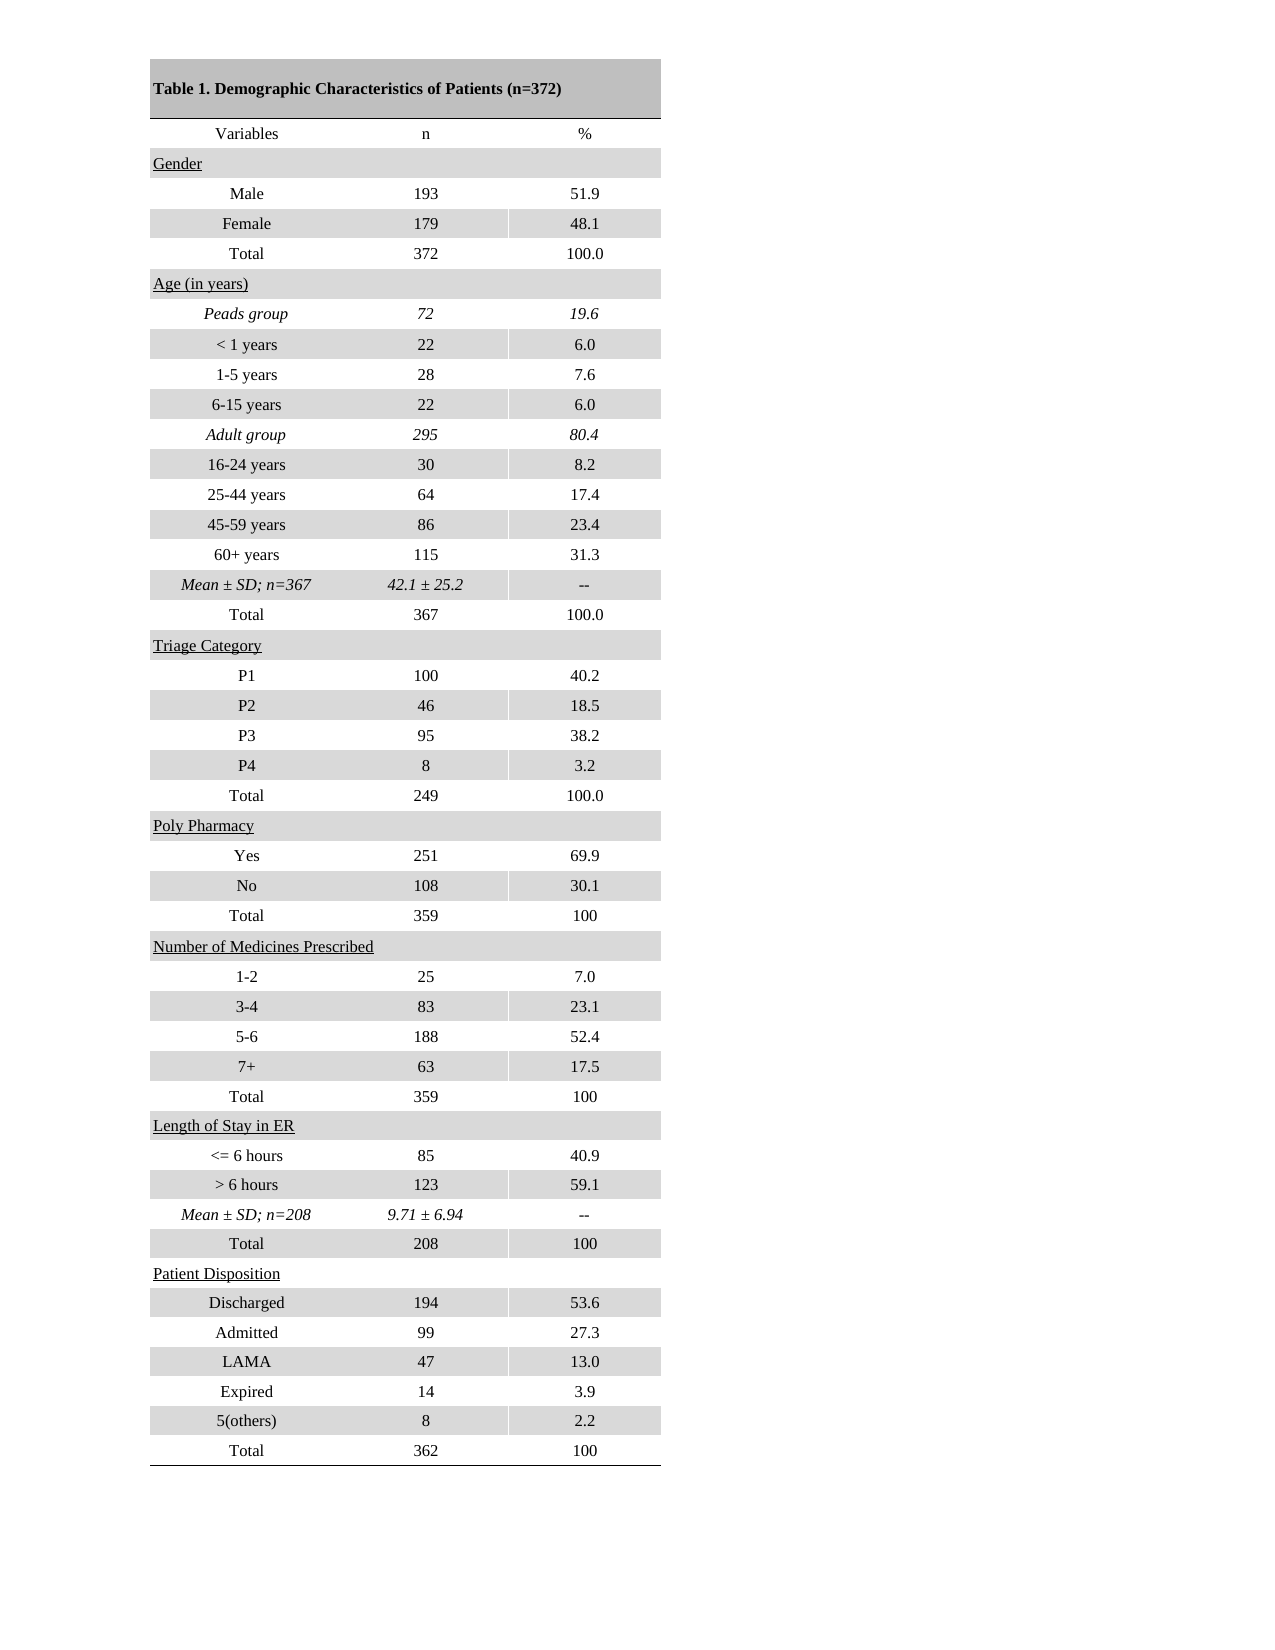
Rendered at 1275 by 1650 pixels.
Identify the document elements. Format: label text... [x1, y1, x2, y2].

table_cell 7.0 [509, 961, 661, 991]
table_cell Age (in years) [150, 269, 661, 299]
table_cell 23.1 [509, 991, 661, 1021]
table_cell Adult group [150, 419, 343, 449]
table_cell 6.0 [509, 329, 661, 359]
table_cell 31.3 [509, 540, 661, 570]
table_cell 14 [343, 1376, 508, 1406]
table_cell -- [509, 570, 661, 600]
table_cell Total [150, 600, 343, 630]
table_cell 1-2 [150, 961, 343, 991]
table_cell 47 [343, 1347, 508, 1376]
table_cell > 6 hours [150, 1170, 343, 1199]
table_cell Yes [150, 841, 343, 871]
table_cell 359 [343, 901, 508, 931]
table_cell % [509, 119, 661, 148]
table_cell P4 [150, 750, 343, 780]
table_cell 194 [343, 1288, 508, 1317]
table_cell 3.2 [509, 750, 661, 780]
table_cell 23.4 [509, 510, 661, 539]
table_cell Variables [150, 119, 343, 148]
table_cell 6-15 years [150, 389, 343, 419]
table_cell 30 [343, 449, 508, 479]
table_cell 95 [343, 720, 508, 750]
table_cell 100 [343, 660, 508, 690]
table_cell 48.1 [509, 209, 661, 238]
table_cell 100.0 [509, 600, 661, 630]
table_cell 6.0 [509, 389, 661, 419]
table_cell 18.5 [509, 690, 661, 720]
table_cell 100 [509, 1229, 661, 1258]
table_cell Total [150, 239, 343, 269]
table_cell Mean ± SD; n=367 [150, 570, 343, 600]
table_cell 100 [509, 901, 661, 931]
table_cell 2.2 [509, 1406, 661, 1435]
table_cell 25-44 years [150, 479, 343, 509]
table_cell Poly Pharmacy [150, 811, 661, 841]
table_cell 8.2 [509, 449, 661, 479]
table_cell 251 [343, 841, 508, 871]
table_cell 22 [343, 389, 508, 419]
table_cell 208 [343, 1229, 508, 1258]
table_cell Length of Stay in ER [150, 1111, 661, 1140]
table_cell Discharged [150, 1288, 343, 1317]
table_cell 64 [343, 479, 508, 509]
table_cell 188 [343, 1021, 508, 1051]
table_cell P2 [150, 690, 343, 720]
table_cell Total [150, 1435, 343, 1465]
table_cell 42.1 ± 25.2 [343, 570, 508, 600]
table_header Table 1. Demographic Characteristics of Patients (n=372) [150, 59, 661, 118]
table_cell 8 [343, 1406, 508, 1435]
table_cell 372 [343, 239, 508, 269]
table_cell 108 [343, 871, 508, 901]
table_cell Total [150, 1229, 343, 1258]
table_cell 86 [343, 510, 508, 539]
table_cell 83 [343, 991, 508, 1021]
table_cell 100 [509, 1081, 661, 1111]
table_cell 80.4 [509, 419, 661, 449]
table_cell 40.2 [509, 660, 661, 690]
table_cell Peads group [150, 299, 343, 329]
table_cell < 1 years [150, 329, 343, 359]
table_cell 3.9 [509, 1376, 661, 1406]
table_cell 59.1 [509, 1170, 661, 1199]
table_cell Patient Disposition [150, 1258, 661, 1288]
table_cell No [150, 871, 343, 901]
table_cell 115 [343, 540, 508, 570]
table_cell 19.6 [509, 299, 661, 329]
table_cell 52.4 [509, 1021, 661, 1051]
table_cell 72 [343, 299, 508, 329]
table_cell Gender [150, 148, 661, 178]
table_cell 359 [343, 1081, 508, 1111]
table_cell 9.71 ± 6.94 [343, 1199, 508, 1229]
table_cell 45-59 years [150, 510, 343, 539]
table_cell P3 [150, 720, 343, 750]
table_cell Number of Medicines Prescribed [150, 931, 661, 961]
table_cell 38.2 [509, 720, 661, 750]
table_cell 30.1 [509, 871, 661, 901]
table_cell 5-6 [150, 1021, 343, 1051]
table_cell 27.3 [509, 1317, 661, 1347]
table_cell 17.5 [509, 1051, 661, 1081]
table_cell LAMA [150, 1347, 343, 1376]
table_cell 17.4 [509, 479, 661, 509]
table_cell n [343, 119, 508, 148]
table_cell Mean ± SD; n=208 [150, 1199, 343, 1229]
table_cell 63 [343, 1051, 508, 1081]
table_cell 100.0 [509, 239, 661, 269]
table_cell 53.6 [509, 1288, 661, 1317]
table_cell 16-24 years [150, 449, 343, 479]
table_cell 46 [343, 690, 508, 720]
table_cell 193 [343, 178, 508, 208]
table_cell Female [150, 209, 343, 238]
table_cell 3-4 [150, 991, 343, 1021]
table_cell 40.9 [509, 1140, 661, 1170]
table_cell 362 [343, 1435, 508, 1465]
table_cell 295 [343, 419, 508, 449]
table_cell 28 [343, 359, 508, 389]
table_cell Expired [150, 1376, 343, 1406]
table_cell 85 [343, 1140, 508, 1170]
table_cell Triage Category [150, 630, 661, 660]
table_cell 123 [343, 1170, 508, 1199]
table_cell 249 [343, 780, 508, 811]
table_cell 100.0 [509, 780, 661, 811]
table_cell <= 6 hours [150, 1140, 343, 1170]
table_cell 7.6 [509, 359, 661, 389]
table_cell 1-5 years [150, 359, 343, 389]
table_cell -- [509, 1199, 661, 1229]
table_cell 13.0 [509, 1347, 661, 1376]
table_cell 60+ years [150, 540, 343, 570]
table_cell Total [150, 780, 343, 811]
table_cell Admitted [150, 1317, 343, 1347]
table_cell 8 [343, 750, 508, 780]
table_cell Total [150, 901, 343, 931]
table_cell 7+ [150, 1051, 343, 1081]
table_cell Total [150, 1081, 343, 1111]
table_cell 99 [343, 1317, 508, 1347]
table_cell Male [150, 178, 343, 208]
table_cell 179 [343, 209, 508, 238]
table_cell 51.9 [509, 178, 661, 208]
table_cell 25 [343, 961, 508, 991]
table_cell 69.9 [509, 841, 661, 871]
table_cell P1 [150, 660, 343, 690]
table_cell 100 [509, 1435, 661, 1465]
table_cell 22 [343, 329, 508, 359]
table_cell 367 [343, 600, 508, 630]
table_cell 5(others) [150, 1406, 343, 1435]
